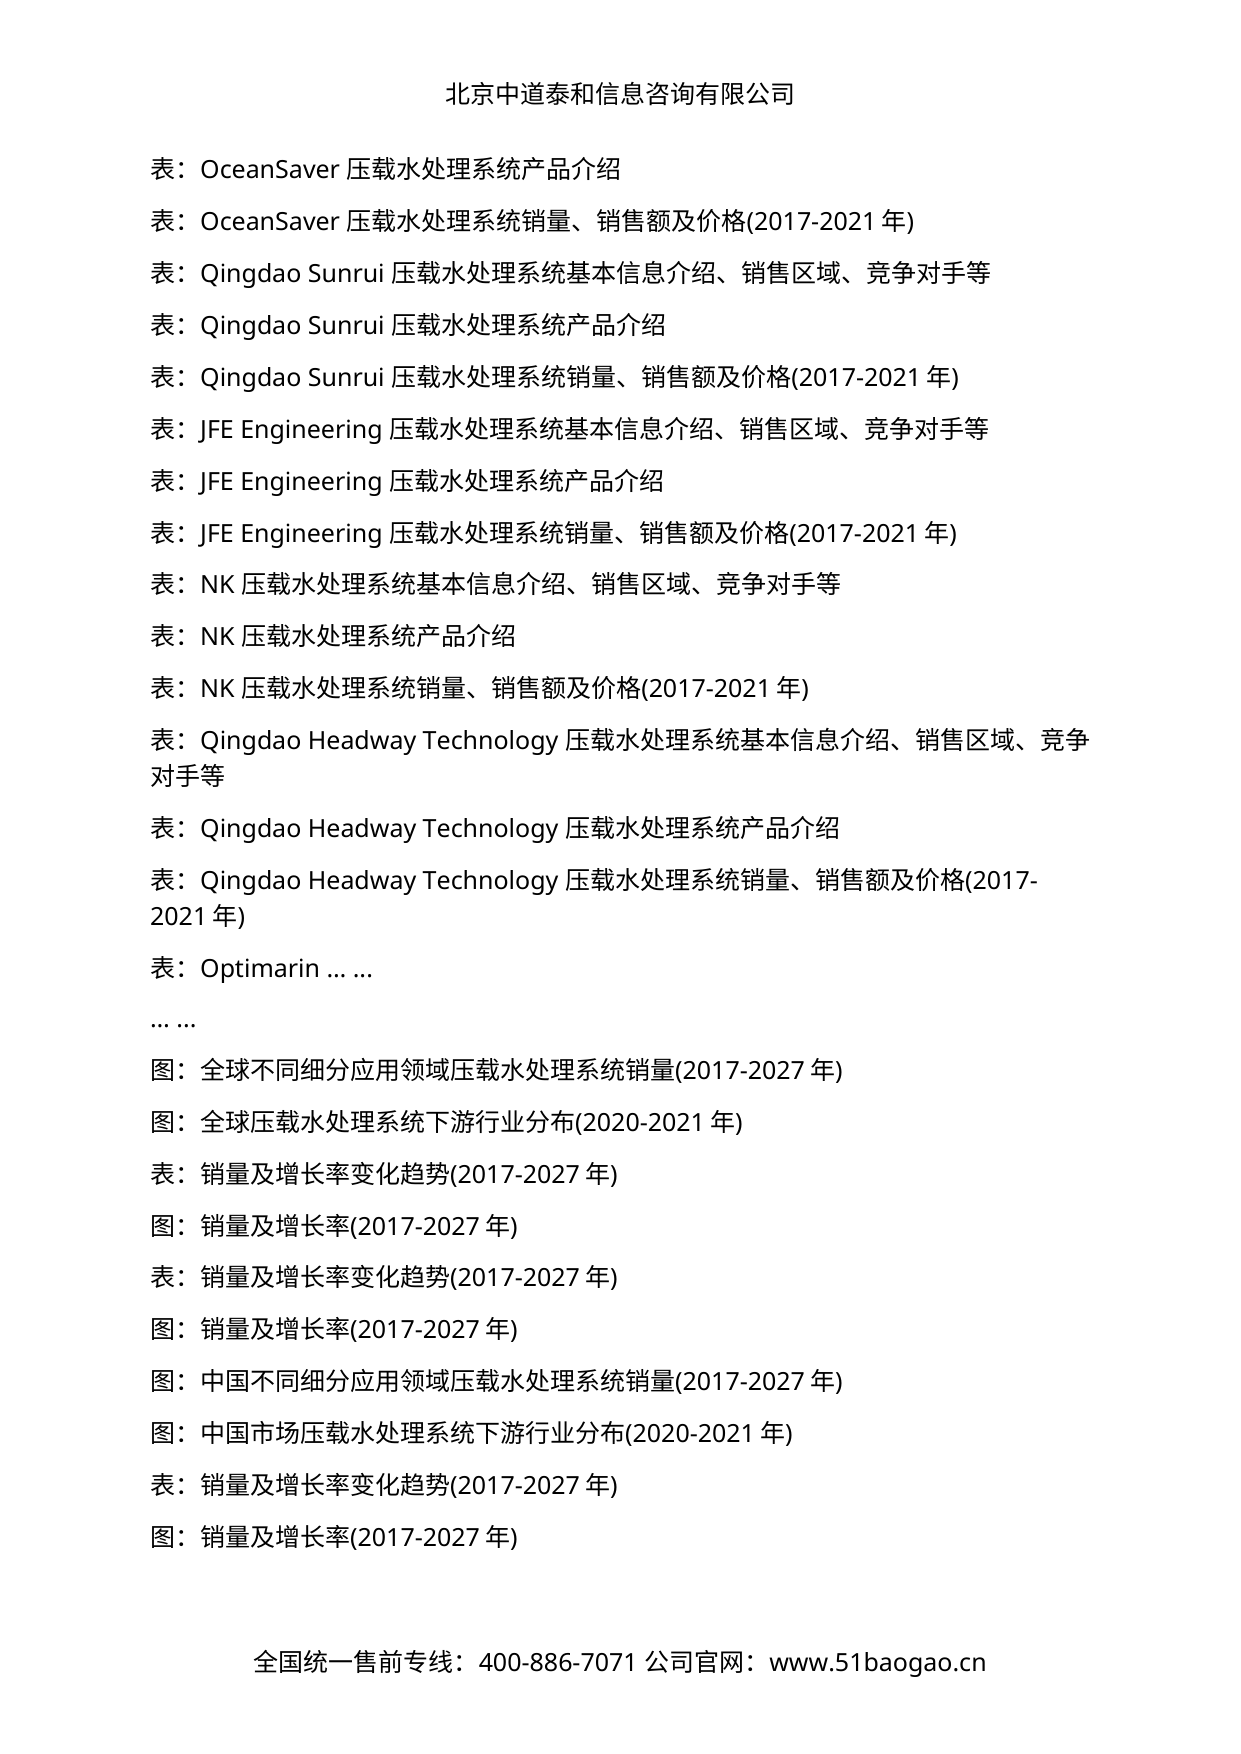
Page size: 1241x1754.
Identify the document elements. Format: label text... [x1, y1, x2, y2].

text 表：Qingdao Headway Technology 压载水处理系统产品介绍 [150, 809, 1090, 845]
text … ... [150, 1001, 1090, 1035]
text 图：中国不同细分应用领域压载水处理系统销量(2017-2027年) [150, 1362, 1090, 1398]
text 表：Qingdao Sunrui 压载水处理系统销量、销售额及价格(2017-2021年) [150, 357, 1090, 394]
text 表：NK 压载水处理系统产品介绍 [150, 617, 1090, 653]
text 表：销量及增长率变化趋势(2017-2027年) [150, 1465, 1090, 1502]
text 图：销量及增长率(2017-2027年) [150, 1206, 1090, 1242]
text 表：NK 压载水处理系统销量、销售额及价格(2017-2021年) [150, 669, 1090, 705]
text 图：销量及增长率(2017-2027年) [150, 1517, 1090, 1553]
text 表：销量及增长率变化趋势(2017-2027年) [150, 1154, 1090, 1190]
text 表：NK 压载水处理系统基本信息介绍、销售区域、竞争对手等 [150, 565, 1090, 601]
text 表：Optimarin … ... [150, 949, 1090, 985]
text 表：OceanSaver 压载水处理系统产品介绍 [150, 150, 1090, 186]
text 表：JFE Engineering 压载水处理系统产品介绍 [150, 461, 1090, 497]
text 图：销量及增长率(2017-2027年) [150, 1310, 1090, 1346]
text 表：Qingdao Headway Technology 压载水处理系统基本信息介绍、销售区域、竞争对手等 [150, 721, 1090, 793]
text 表：JFE Engineering 压载水处理系统销量、销售额及价格(2017-2021年) [150, 513, 1090, 549]
text 图：全球不同细分应用领域压载水处理系统销量(2017-2027年) [150, 1050, 1090, 1087]
text 表：Qingdao Sunrui 压载水处理系统基本信息介绍、销售区域、竞争对手等 [150, 254, 1090, 290]
text 表：销量及增长率变化趋势(2017-2027年) [150, 1258, 1090, 1294]
text 表：JFE Engineering 压载水处理系统基本信息介绍、销售区域、竞争对手等 [150, 409, 1090, 446]
text 图：中国市场压载水处理系统下游行业分布(2020-2021年) [150, 1413, 1090, 1450]
text 表：OceanSaver 压载水处理系统销量、销售额及价格(2017-2021年) [150, 202, 1090, 238]
text 表：Qingdao Headway Technology 压载水处理系统销量、销售额及价格(2017-2021年) [150, 861, 1090, 933]
text 表：Qingdao Sunrui 压载水处理系统产品介绍 [150, 306, 1090, 342]
text 图：全球压载水处理系统下游行业分布(2020-2021年) [150, 1102, 1090, 1138]
